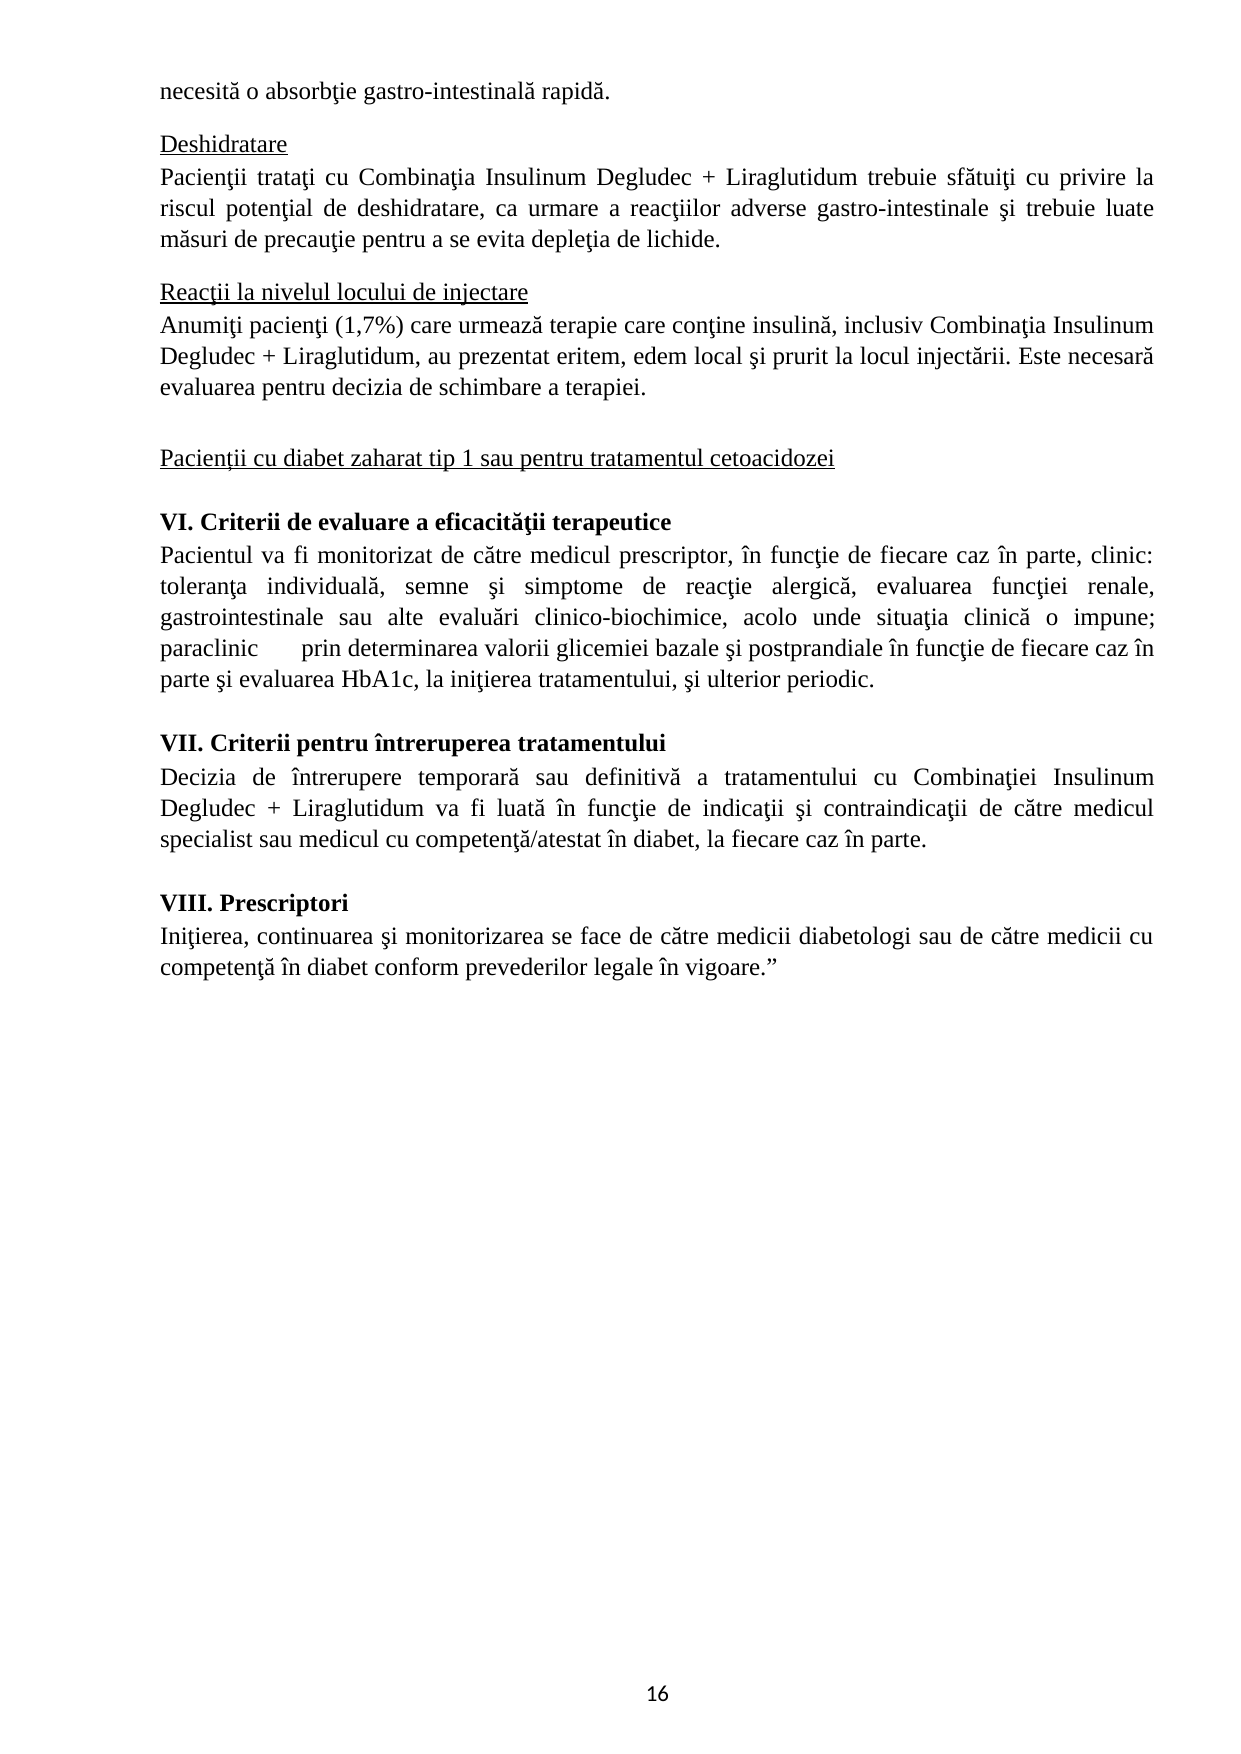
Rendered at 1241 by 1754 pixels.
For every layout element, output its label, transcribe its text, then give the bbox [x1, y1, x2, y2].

text Pacientul va fi monitorizat de către medicul prescriptor, în funcţie de fiecare caz în parte, clinic: toleranţa individuală, semne şi simptome de reacţie alergică, evaluarea funcţiei renale, gastrointestinale sau alte evaluări clinico-biochimice, acolo unde situaţia clinică o impune; paraclinic prin determinarea valorii glicemiei bazale şi postprandiale în funcţie de fiecare caz în parte şi evaluarea HbA1c, la iniţierea tratamentului, şi ulterior periodic. [160, 540, 1155, 693]
text Pacienții cu diabet zaharat tip 1 sau pentru tratamentul cetoacidozei [159, 443, 1156, 472]
text Iniţierea, continuarea şi monitorizarea se face de către medicii diabetologi sau de către medicii cu competenţă în diabet conform prevederilor legale în vigoare.” [160, 921, 1155, 981]
list Criterii pentru întreruperea tratamentului [160, 728, 1167, 757]
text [159, 76, 1155, 104]
list Prescriptori [159, 888, 1167, 917]
text Anumiţi pacienţi (1,7%) care urmează terapie care conţine insulină, inclusiv Combinaţia Insulinum Degludec + Liraglutidum, au prezentat eritem, edem local şi prurit la locul injectării. Este necesară evaluarea pentru decizia de schimbare a terapiei. [159, 310, 1156, 401]
text Decizia de întrerupere temporară sau definitivă a tratamentului cu Combinaţiei Insulinum Degludec + Liraglutidum va fi luată în funcţie de indicaţii şi contraindicaţii de către medicul specialist sau medicul cu competenţă/atestat în diabet, la fiecare caz în parte. [160, 762, 1156, 852]
text Reacţii la nivelul locului de injectare [159, 277, 1167, 306]
list Criterii de evaluare a eficacităţii terapeutice [159, 507, 1167, 536]
text Deshidratare [159, 129, 1167, 158]
text Pacienţii trataţi cu Combinaţia Insulinum Degludec + Liraglutidum trebuie sfătuiţi cu privire la riscul potenţial de deshidratare, ca urmare a reacţiilor adverse gastro-intestinale şi trebuie luate măsuri de precauţie pentru a se evita depleţia de lichide. [160, 162, 1155, 253]
